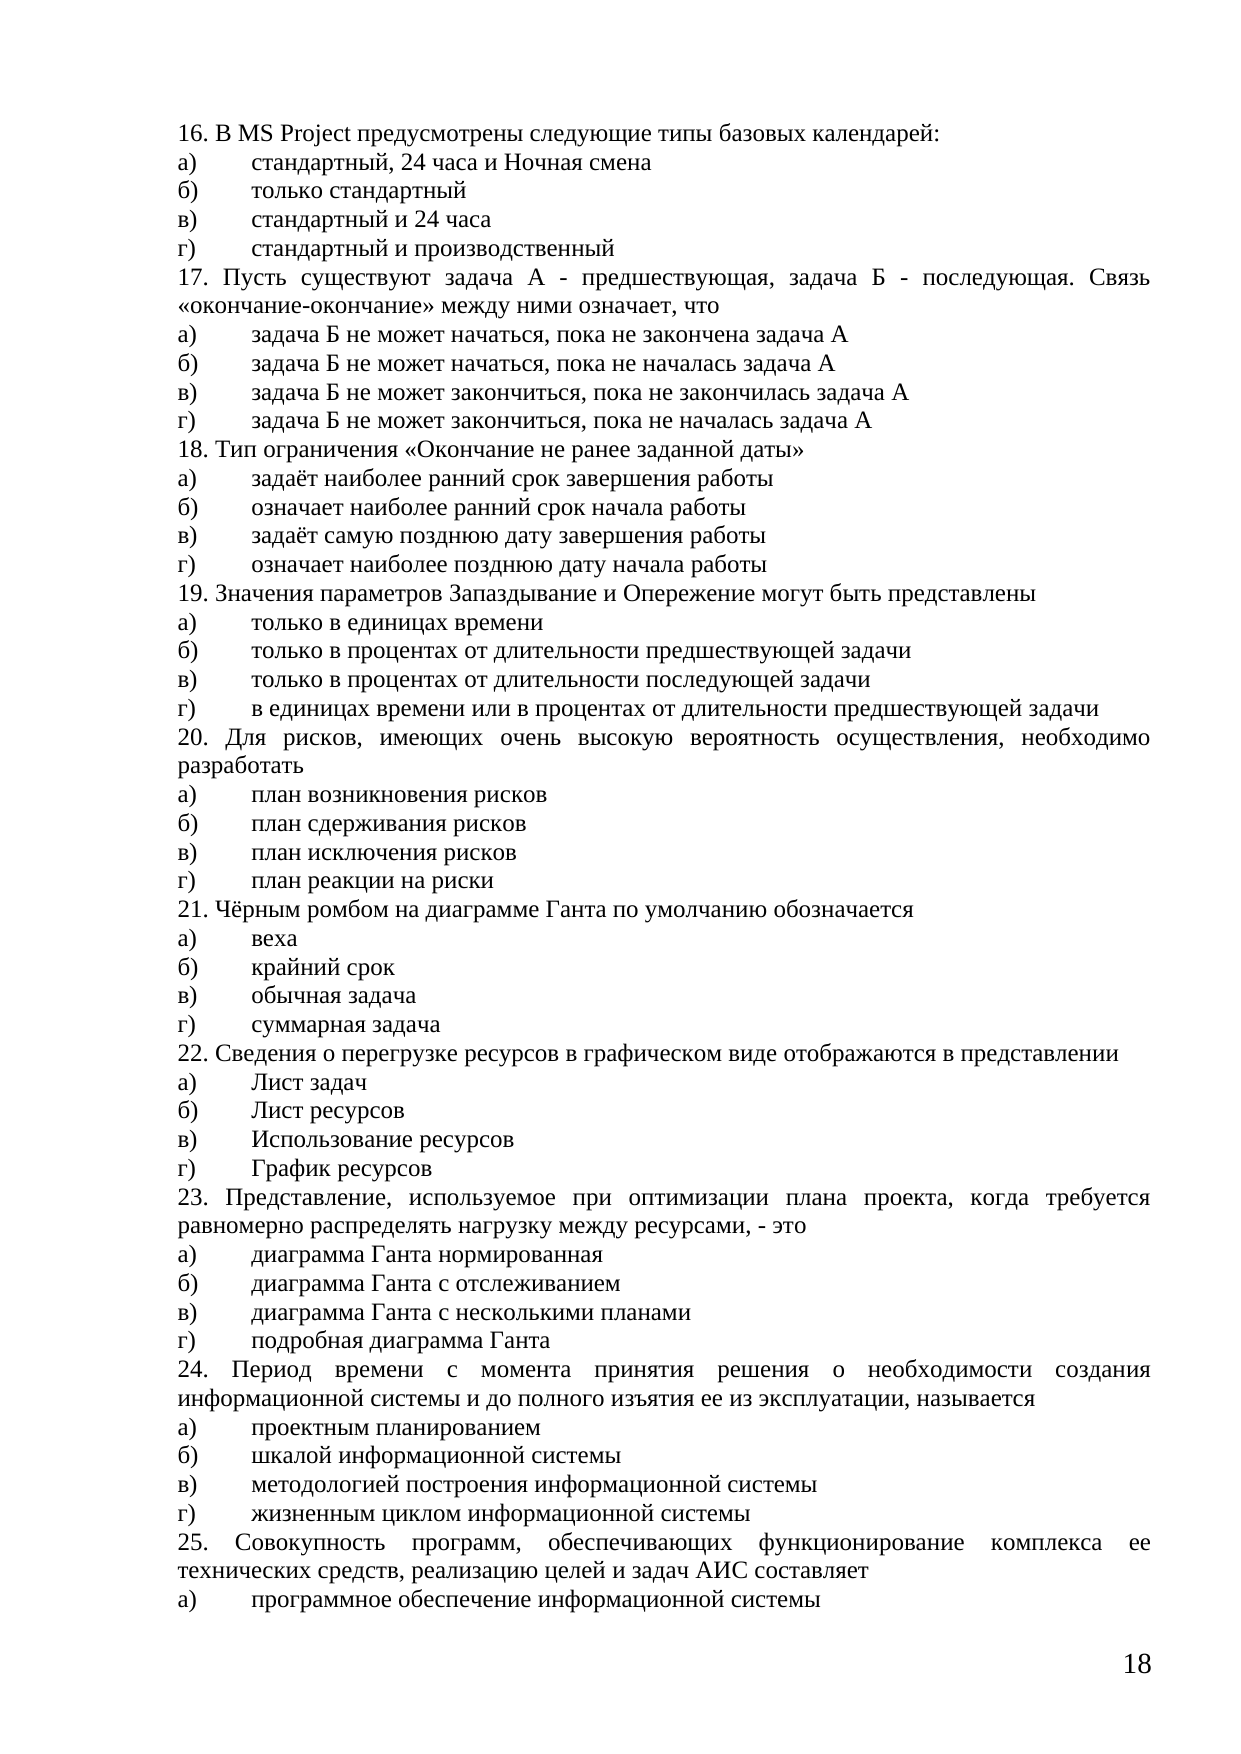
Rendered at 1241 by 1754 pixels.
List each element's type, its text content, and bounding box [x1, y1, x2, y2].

list задача Б не может начаться, пока не началась задача А [177, 348, 1152, 377]
list суммарная задача [177, 1009, 1152, 1038]
list Лист задач [177, 1067, 1152, 1096]
text 19. Значения параметров Запаздывание и Опережение могут быть представлены [177, 578, 1152, 607]
text 24. Период времени с момента принятия решения о необходимости создания информационной системы и до полного изъятия ее из эксплуатации, называется [177, 1354, 1152, 1412]
list веха [177, 923, 1152, 952]
list задаёт самую позднюю дату завершения работы [177, 521, 1152, 549]
text 22. Сведения о перегрузке ресурсов в графическом виде отображаются в представлении [177, 1038, 1152, 1067]
list означает наиболее ранний срок начала работы [177, 492, 1152, 521]
list Использование ресурсов [177, 1124, 1152, 1153]
list план сдерживания рисков [177, 808, 1152, 837]
text 20. Для рисков, имеющих очень высокую вероятность осуществления, необходимо разработать [177, 722, 1152, 779]
list стандартный, 24 часа и Ночная смена [177, 147, 1152, 176]
list График ресурсов [177, 1153, 1152, 1182]
list задаёт наиболее ранний срок завершения работы [177, 463, 1152, 492]
text 18. Тип ограничения «Окончание не ранее заданной даты» [177, 434, 1152, 463]
list в единицах времени или в процентах от длительности предшествующей задачи [177, 693, 1152, 722]
list крайний срок [177, 952, 1152, 981]
text 25. Совокупность программ, обеспечивающих функционирование комплекса ее технических средств, реализацию целей и задач АИС составляет [177, 1527, 1152, 1584]
list диаграмма Ганта с несколькими планами [177, 1297, 1152, 1326]
text 17. Пусть существуют задача А - предшествующая, задача Б - последующая. Связь «окончание-окончание» между ними означает, что [177, 262, 1152, 319]
list только в процентах от длительности предшествующей задачи [177, 636, 1152, 664]
list программное обеспечение информационной системы [177, 1584, 1152, 1613]
list стандартный и 24 часа [177, 204, 1152, 233]
list задача Б не может начаться, пока не закончена задача А [177, 319, 1152, 348]
list только в единицах времени [177, 607, 1152, 636]
list жизненным циклом информационной системы [177, 1498, 1152, 1527]
list план возникновения рисков [177, 779, 1152, 808]
list методологией построения информационной системы [177, 1469, 1152, 1498]
list Лист ресурсов [177, 1096, 1152, 1124]
list задача Б не может закончиться, пока не закончилась задача А [177, 377, 1152, 406]
text 21. Чёрным ромбом на диаграмме Ганта по умолчанию обозначается [177, 894, 1152, 923]
list подробная диаграмма Ганта [177, 1326, 1152, 1354]
list диаграмма Ганта с отслеживанием [177, 1268, 1152, 1297]
list только в процентах от длительности последующей задачи [177, 664, 1152, 693]
list шкалой информационной системы [177, 1441, 1152, 1469]
text 16. В MS Project предусмотрены следующие типы базовых календарей: [177, 118, 1152, 147]
text 23. Представление, используемое при оптимизации плана проекта, когда требуется равномерно распределять нагрузку между ресурсами, - это [177, 1182, 1152, 1239]
list означает наиболее позднюю дату начала работы [177, 549, 1152, 578]
list план реакции на риски [177, 866, 1152, 894]
list план исключения рисков [177, 837, 1152, 866]
list обычная задача [177, 981, 1152, 1009]
list проектным планированием [177, 1412, 1152, 1441]
list диаграмма Ганта нормированная [177, 1239, 1152, 1268]
list задача Б не может закончиться, пока не началась задача А [177, 406, 1152, 434]
list стандартный и производственный [177, 233, 1152, 262]
list только стандартный [177, 176, 1152, 204]
